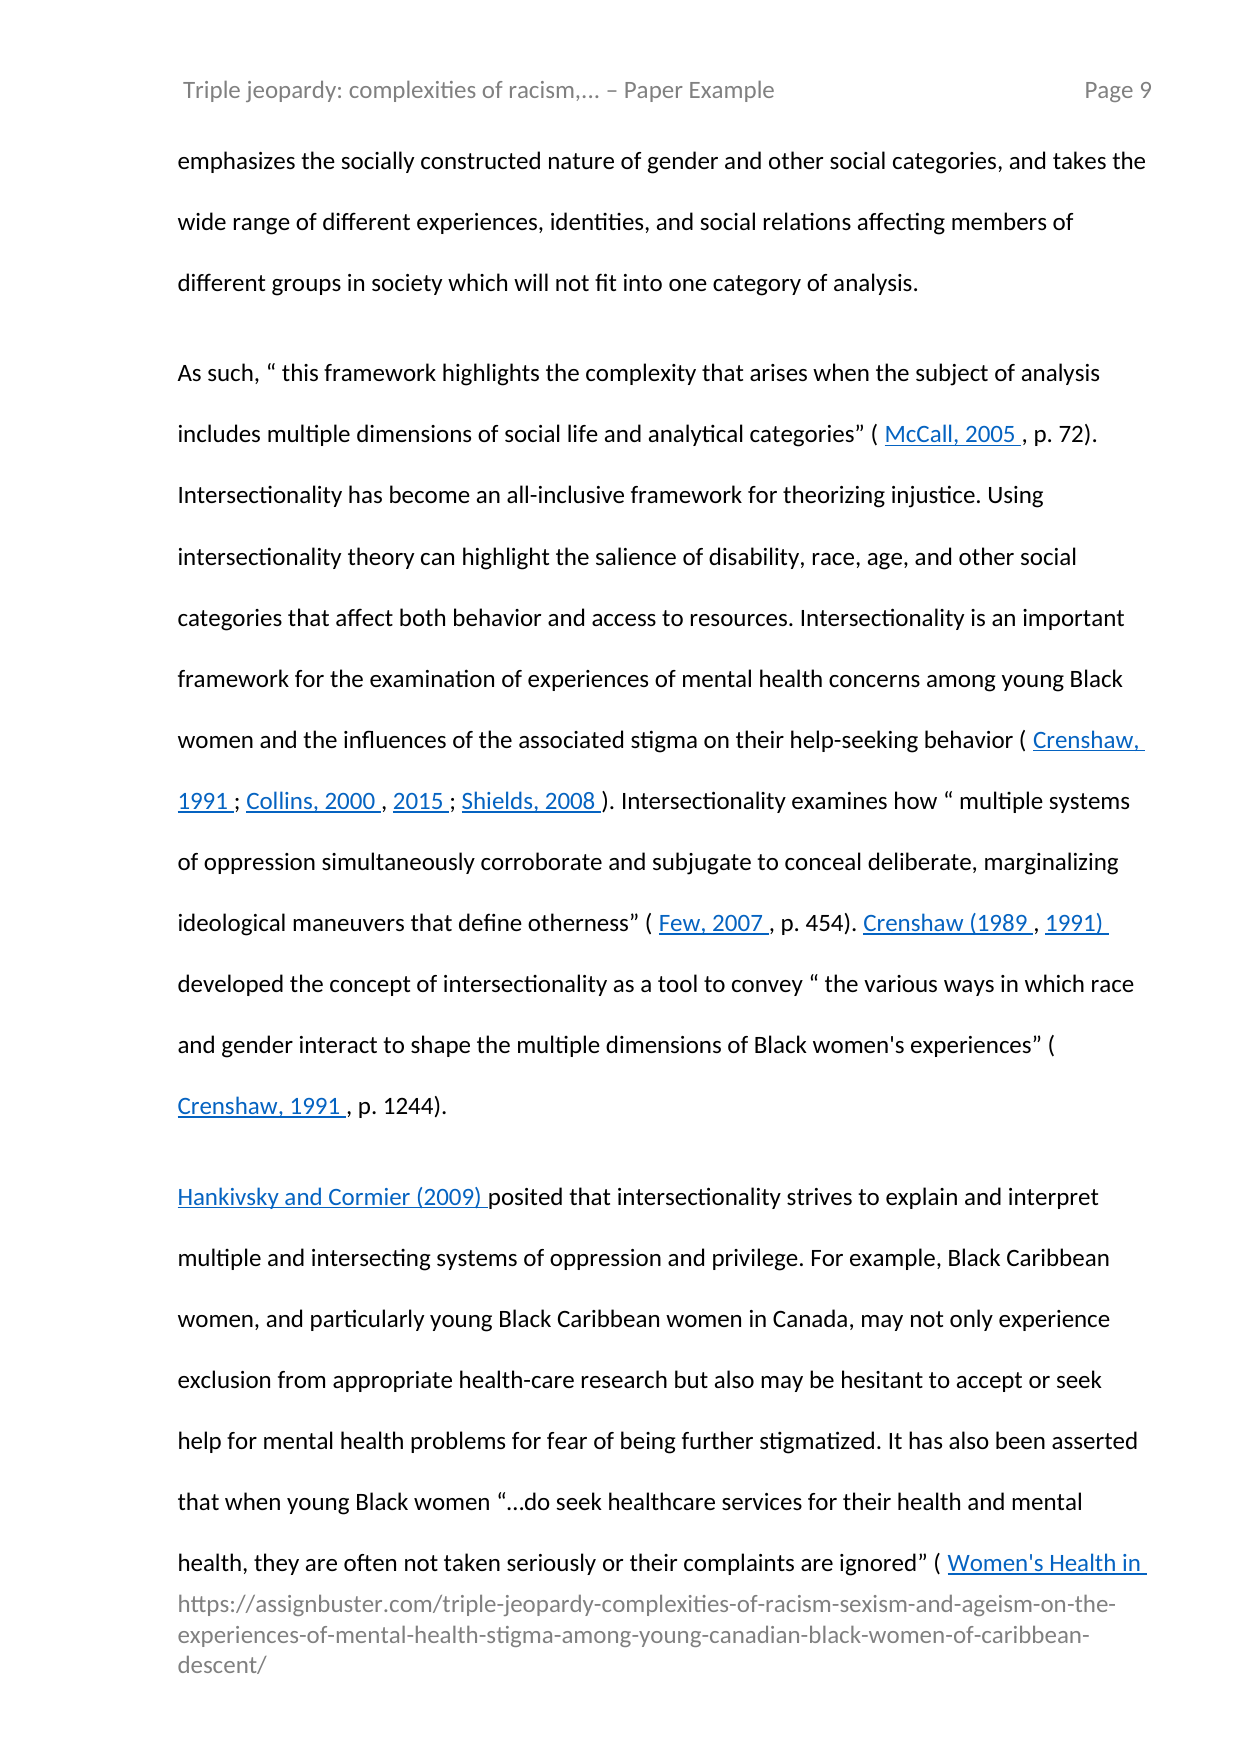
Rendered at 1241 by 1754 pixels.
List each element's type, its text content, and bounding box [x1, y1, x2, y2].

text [177, 145, 1152, 298]
text As such, “ this framework highlights the complexity that arises when the subject of analysis includes multiple dimensions of social life and analytical categories” ( McCall, 2005 , p. 72). Intersectionality has become an all-inclusive framework for theorizing injustice. Using intersectionality theory can highlight the salience of disability, race, age, and other social categories that affect both behavior and access to resources. Intersectionality is an important framework for the examination of experiences of mental health concerns among young Black women and the influences of the associated stigma on their help-seeking behavior ( Crenshaw, 1991 ; Collins, 2000 , 2015 ; Shields, 2008 ). Intersectionality examines how “ multiple systems of oppression simultaneously corroborate and subjugate to conceal deliberate, marginalizing ideological maneuvers that define otherness” ( Few, 2007 , p. 454). Crenshaw (1989 , 1991) developed the concept of intersectionality as a tool to convey “ the various ways in which race and gender interact to shape the multiple dimensions of Black women's experiences” ( Crenshaw, 1991 , p. 1244). [177, 358, 1152, 1121]
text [177, 1181, 1152, 1577]
